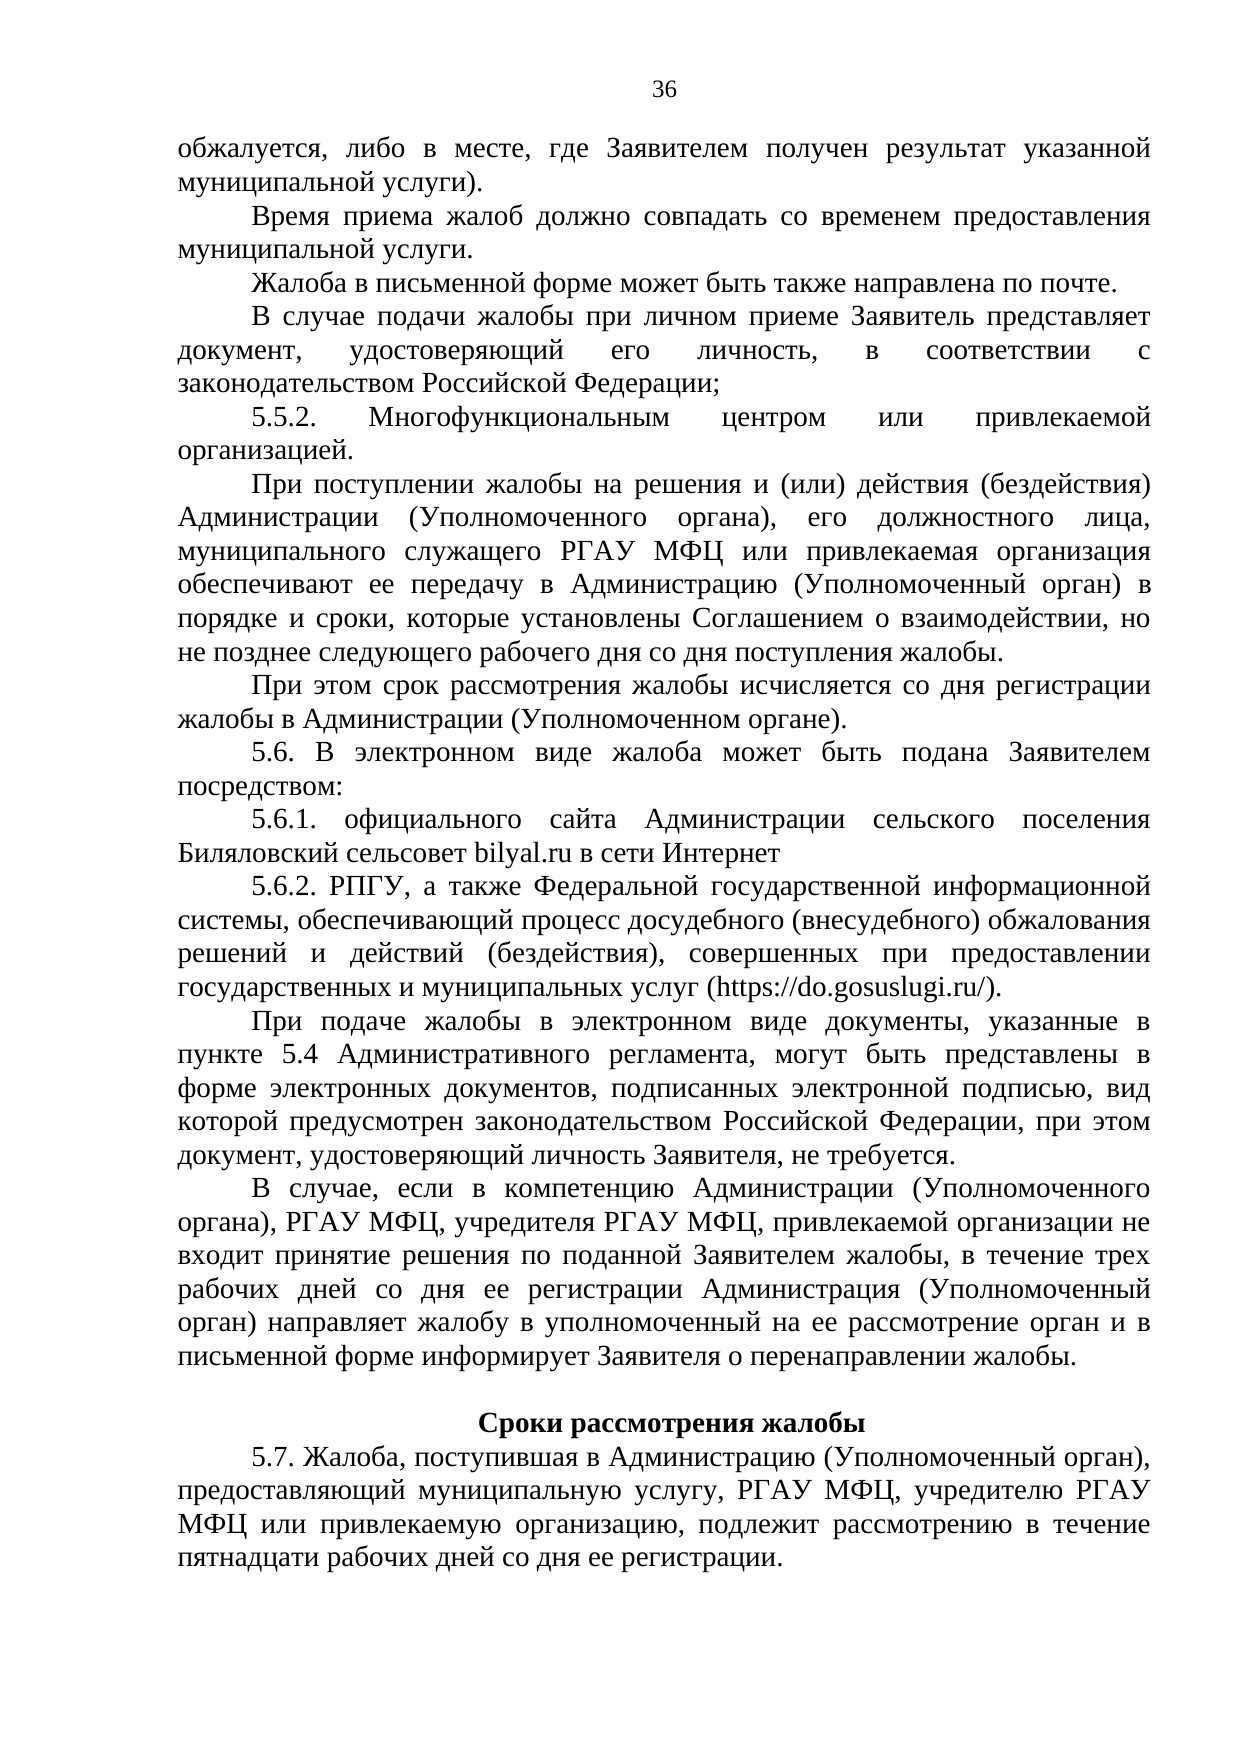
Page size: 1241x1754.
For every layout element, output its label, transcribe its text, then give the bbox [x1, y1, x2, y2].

text В случае, если в компетенцию Администрации (Уполномоченного органа), РГАУ МФЦ, учредителя РГАУ МФЦ, привлекаемой организации не входит принятие решения по поданной Заявителем жалобы, в течение трех рабочих дней со дня ее регистрации Администрация (Уполномоченный орган) направляет жалобу в уполномоченный на ее рассмотрение орган и в письменной форме информирует Заявителя о перенаправлении жалобы. [177, 1170, 1152, 1372]
text 5.6. В электронном виде жалоба может быть подана Заявителем посредством: [177, 734, 1152, 801]
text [177, 131, 1152, 198]
text 5.5.2. Многофункциональным центром или привлекаемой организацией. [177, 399, 1152, 466]
text При этом срок рассмотрения жалобы исчисляется со дня регистрации жалобы в Администрации (Уполномоченном органе). [177, 667, 1152, 734]
text При поступлении жалобы на решения и (или) действия (бездействия) Администрации (Уполномоченного органа), его должностного лица, муниципального служащего РГАУ МФЦ или привлекаемая организация обеспечивают ее передачу в Администрацию (Уполномоченный орган) в порядке и сроки, которые установлены Соглашением о взаимодействии, но не позднее следующего рабочего дня со дня поступления жалобы. [177, 466, 1152, 667]
text Время приема жалоб должно совпадать со временем предоставления муниципальной услуги. [177, 198, 1152, 265]
text 5.7. Жалоба, поступившая в Администрацию (Уполномоченный орган), предоставляющий муниципальную услугу, РГАУ МФЦ, учредителю РГАУ МФЦ или привлекаемую организацию, подлежит рассмотрению в течение пятнадцати рабочих дней со дня ее регистрации. [177, 1439, 1152, 1573]
text 5.6.1. официального сайта Администрации сельского поселения Биляловский сельсовет bilyal.ru в сети Интернет [177, 801, 1152, 868]
text 5.6.2. РПГУ, а также Федеральной государственной информационной системы, обеспечивающий процесс досудебного (внесудебного) обжалования решений и действий (бездействия), совершенных при предоставлении государственных и муниципальных услуг (https://do.gosuslugi.ru/). [177, 868, 1152, 1003]
text Жалоба в письменной форме может быть также направлена по почте. [177, 265, 1152, 298]
text В случае подачи жалобы при личном приеме Заявитель представляет документ, удостоверяющий его личность, в соответствии с законодательством Российской Федерации; [177, 298, 1152, 399]
text При подаче жалобы в электронном виде документы, указанные в пункте 5.4 Административного регламента, могут быть представлены в форме электронных документов, подписанных электронной подписью, вид которой предусмотрен законодательством Российской Федерации, при этом документ, удостоверяющий личность Заявителя, не требуется. [177, 1003, 1152, 1170]
text Сроки рассмотрения жалобы [177, 1405, 1152, 1439]
